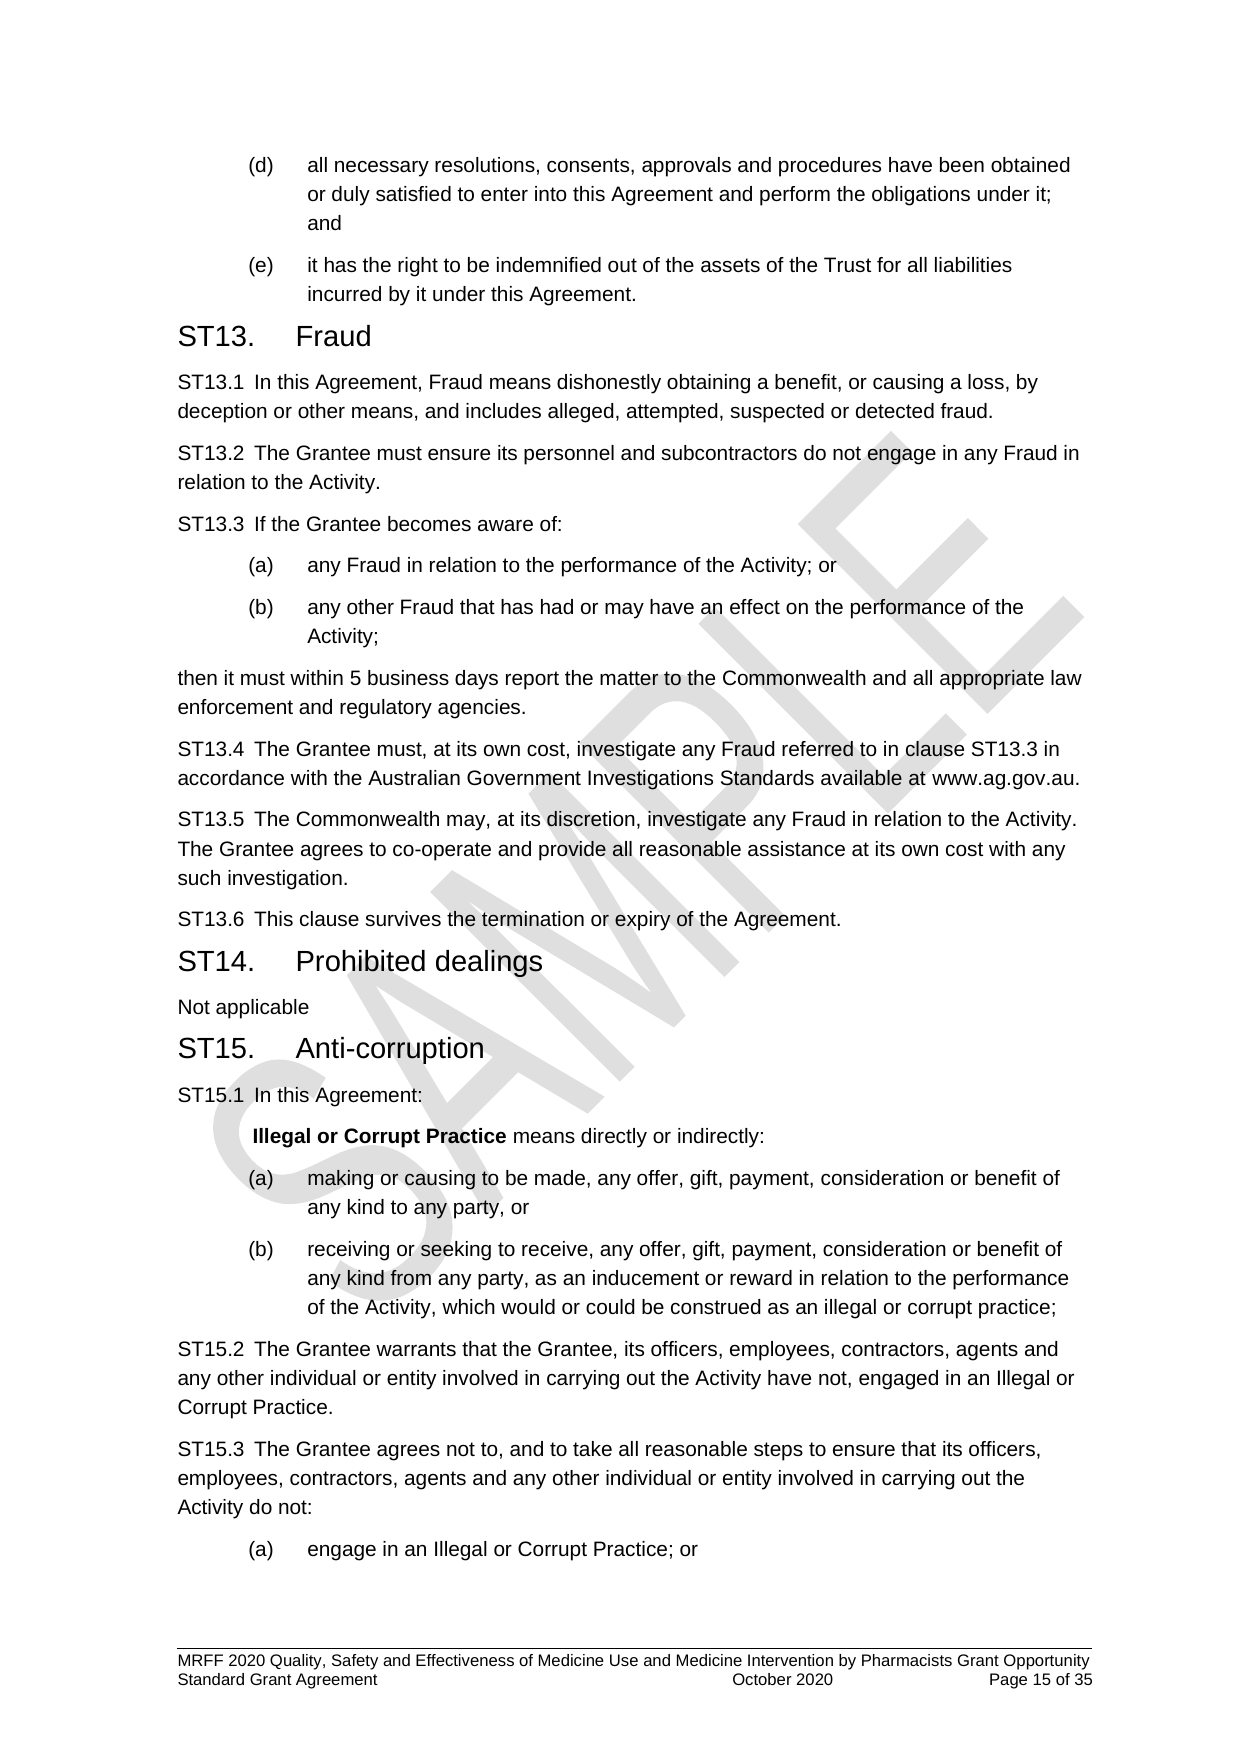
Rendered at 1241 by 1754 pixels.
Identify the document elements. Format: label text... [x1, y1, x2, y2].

text ST15.2 The Grantee warrants that the Grantee, its officers, employees, contractors, agents and any other individual or entity involved in carrying out the Activity have not, engaged in an Illegal or Corrupt Practice. [177, 1332, 1092, 1419]
text then it must within 5 business days report the matter to the Commonwealth and all appropriate law enforcement and regulatory agencies. [177, 660, 1092, 719]
text ST13.5 The Commonwealth may, at its discretion, investigate any Fraud in relation to the Activity. The Grantee agrees to co-operate and provide all reasonable assistance at its own cost with any such investigation. [177, 802, 1092, 889]
subtitle Fraud [177, 318, 1092, 352]
text ST13.2 The Grantee must ensure its personnel and subcontractors do not engage in any Fraud in relation to the Activity. [177, 435, 1092, 494]
text ST13.6 This clause survives the termination or expiry of the Agreement. [177, 902, 1092, 931]
text Not applicable [177, 990, 1092, 1019]
text ST15.3 The Grantee agrees not to, and to take all reasonable steps to ensure that its officers, employees, contractors, agents and any other individual or entity involved in carrying out the Activity do not: [177, 1432, 1092, 1519]
text Illegal or Corrupt Practice means directly or indirectly: [252, 1119, 1092, 1148]
text (b) any other Fraud that has had or may have an effect on the performance of the Activity; [248, 589, 1092, 648]
text (d) all necessary resolutions, consents, approvals and procedures have been obtained or duly satisfied to enter into this Agreement and perform the obligations under it; and [248, 148, 1092, 235]
text ST15.1 In this Agreement: [177, 1077, 1092, 1107]
text (a) making or causing to be made, any offer, gift, payment, consideration or benefit of any kind to any party, or [248, 1161, 1092, 1219]
text (a) engage in an Illegal or Corrupt Practice; or [248, 1532, 1092, 1561]
text (b) receiving or seeking to receive, any offer, gift, payment, consideration or benefit of any kind from any party, as an inducement or reward in relation to the performance of the Activity, which would or could be construed as an illegal or corrupt practice; [248, 1232, 1092, 1319]
text ST13.1 In this Agreement, Fraud means dishonestly obtaining a benefit, or causing a loss, by deception or other means, and includes alleged, attempted, suspected or detected fraud. [177, 364, 1092, 423]
subtitle Anti-corruption [177, 1031, 1092, 1065]
text (a) any Fraud in relation to the performance of the Activity; or [248, 548, 1092, 577]
text ST13.4 The Grantee must, at its own cost, investigate any Fraud referred to in clause ST13.3 in accordance with the Australian Government Investigations Standards available at www.ag.gov.au. [177, 731, 1092, 789]
text (e) it has the right to be indemnified out of the assets of the Trust for all liabilities incurred by it under this Agreement. [248, 248, 1092, 306]
subtitle Prohibited dealings [177, 944, 1092, 977]
text ST13.3 If the Grantee becomes aware of: [177, 506, 1092, 535]
